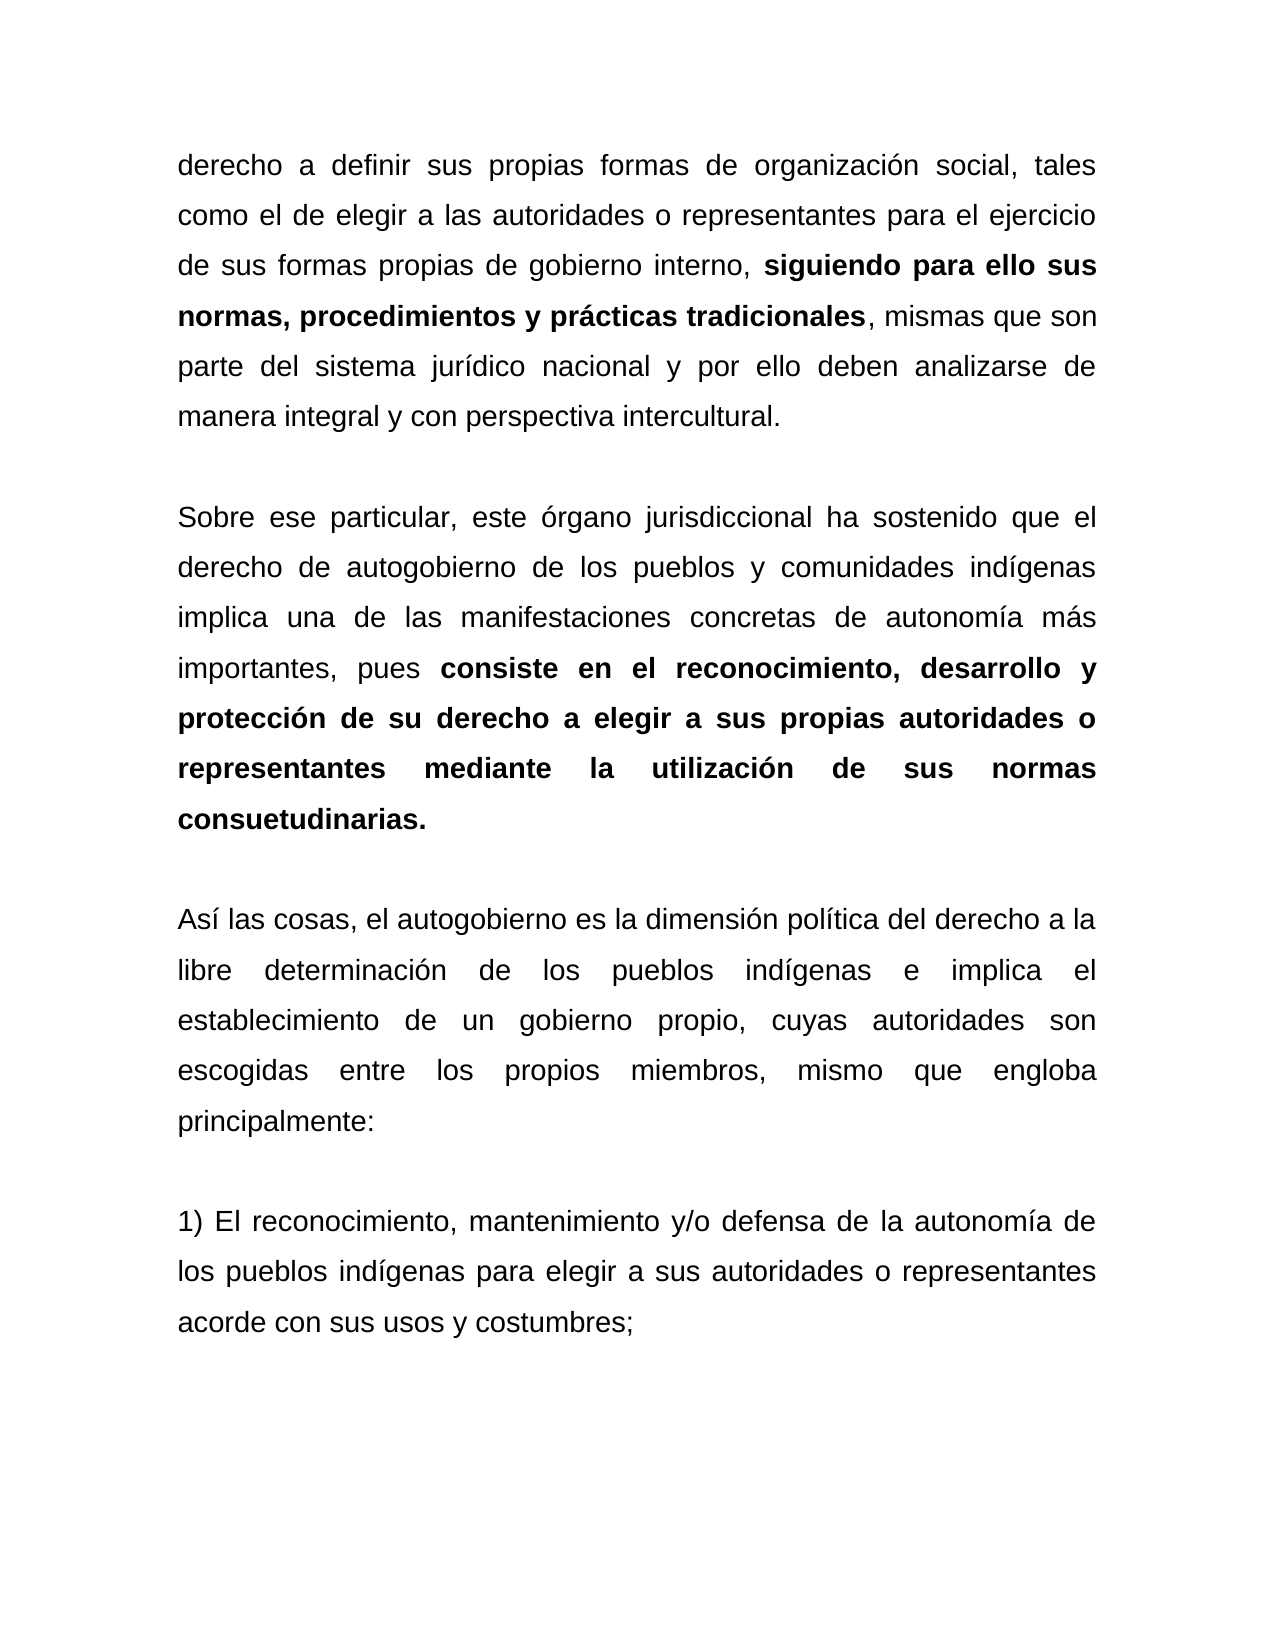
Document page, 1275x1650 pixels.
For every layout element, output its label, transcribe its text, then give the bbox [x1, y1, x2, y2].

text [177, 148, 1098, 433]
text 1) El reconocimiento, mantenimiento y/o defensa de la autonomía de los pueblos indígenas para elegir a sus autoridades o representantes acorde con sus usos y costumbres; [177, 1204, 1098, 1338]
text Así las cosas, el autogobierno es la dimensión política del derecho a la libre determinación de los pueblos indígenas e implica el establecimiento de un gobierno propio, cuyas autoridades son escogidas entre los propios miembros, mismo que engloba principalmente: [177, 902, 1098, 1137]
text Sobre ese particular, este órgano jurisdiccional ha sostenido que el derecho de autogobierno de los pueblos y comunidades indígenas implica una de las manifestaciones concretas de autonomía más importantes, pues consiste en el reconocimiento, desarrollo y protección de su derecho a elegir a sus propias autoridades o representantes mediante la utilización de sus normas consuetudinarias. [177, 500, 1098, 835]
